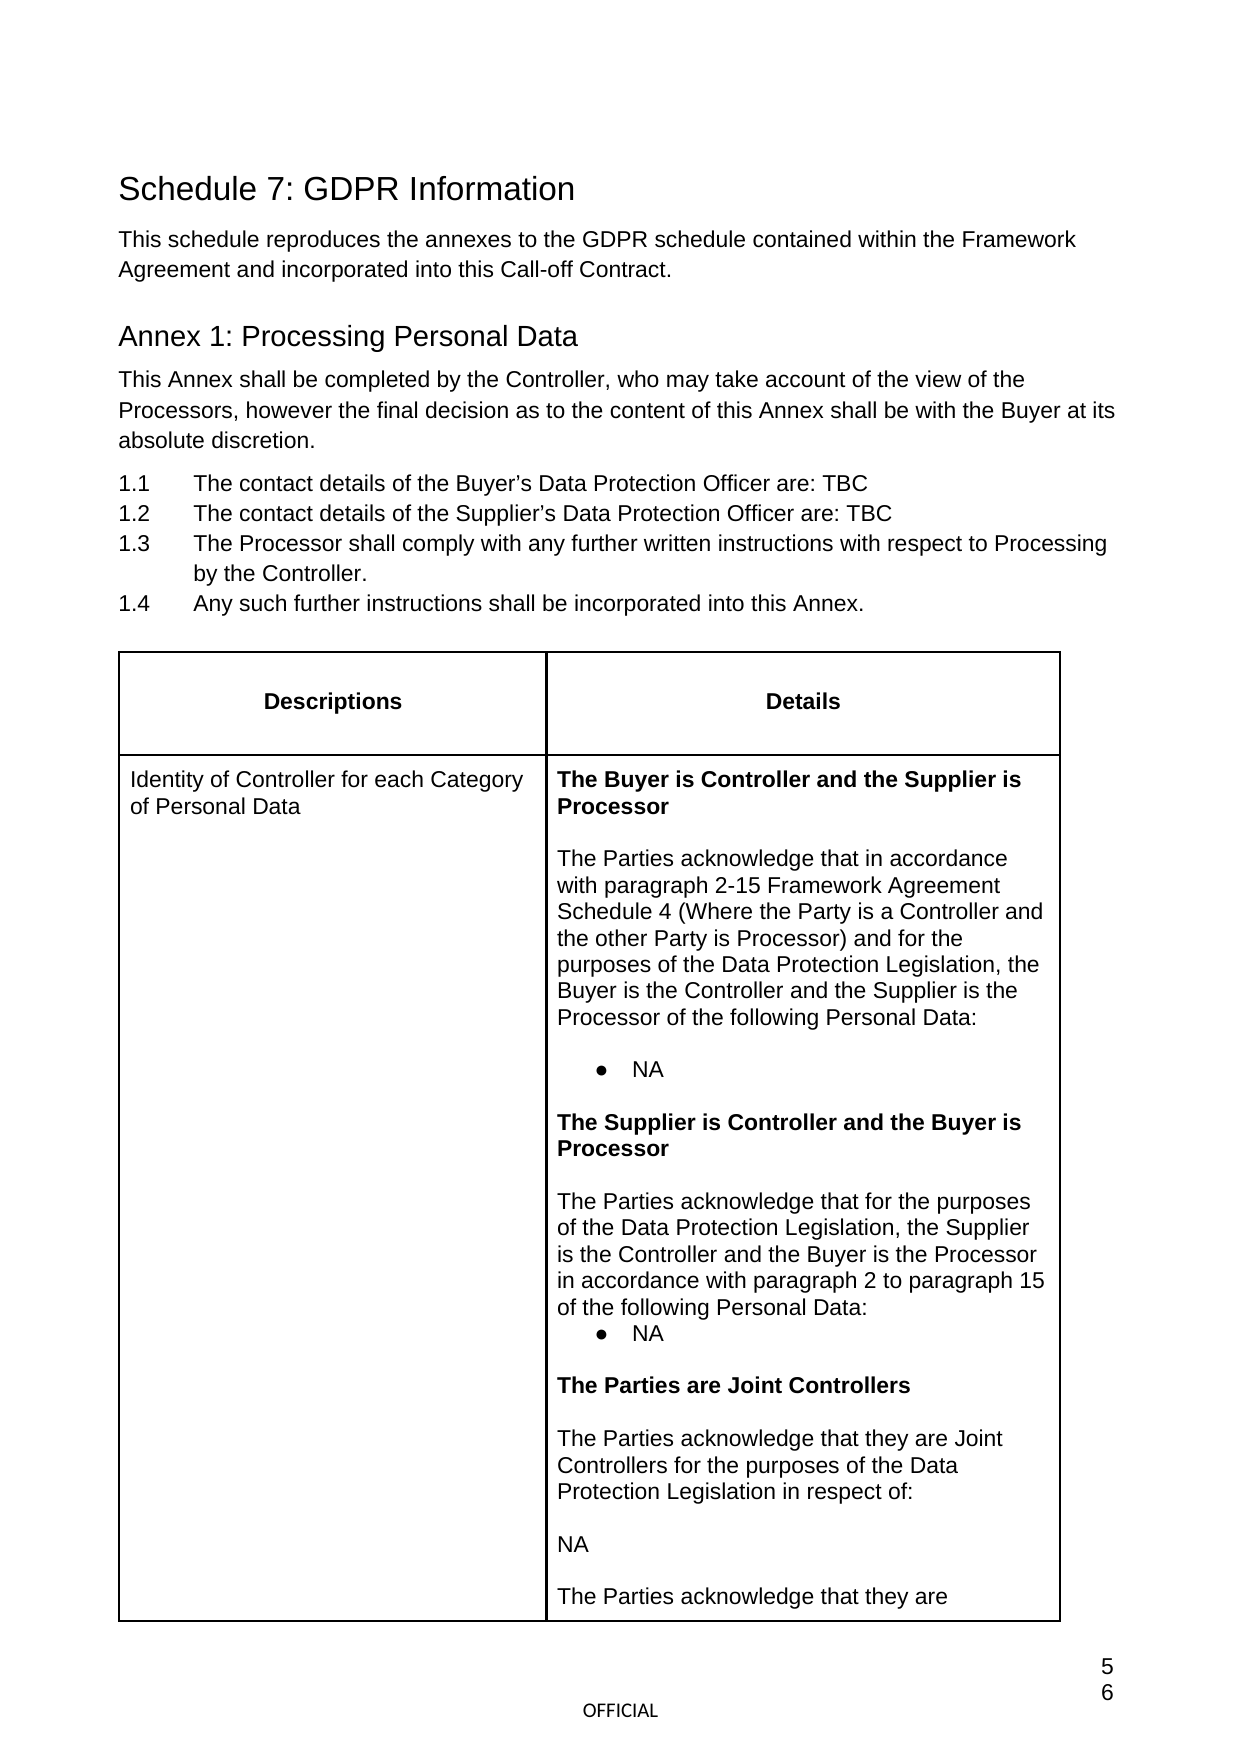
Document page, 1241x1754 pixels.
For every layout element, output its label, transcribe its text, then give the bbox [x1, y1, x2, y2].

table_header Details [548, 653, 1059, 754]
text 1.4 Any such further instructions shall be incorporated into this Annex. [118, 590, 1122, 617]
text 1.3 The Processor shall comply with any further written instructions with respect to Processing by the Controller. [118, 530, 1122, 586]
text 1.2 The contact details of the Supplier’s Data Protection Officer are: TBC [118, 500, 1122, 526]
text This schedule reproduces the annexes to the GDPR schedule contained within the Framework Agreement and incorporated into this Call-off Contract. [118, 226, 1122, 282]
subtitle Schedule 7: GDPR Information [118, 169, 1122, 207]
text This Annex shall be completed by the Controller, who may take account of the view of the Processors, however the final decision as to the content of this Annex shall be with the Buyer at its absolute discretion. [118, 366, 1122, 453]
subtitle Annex 1: Processing Personal Data [118, 319, 1122, 353]
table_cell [548, 756, 1059, 1620]
text 1.1 The contact details of the Buyer’s Data Protection Officer are: TBC [118, 469, 1122, 496]
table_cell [120, 756, 545, 1620]
table_header Descriptions [120, 653, 545, 754]
